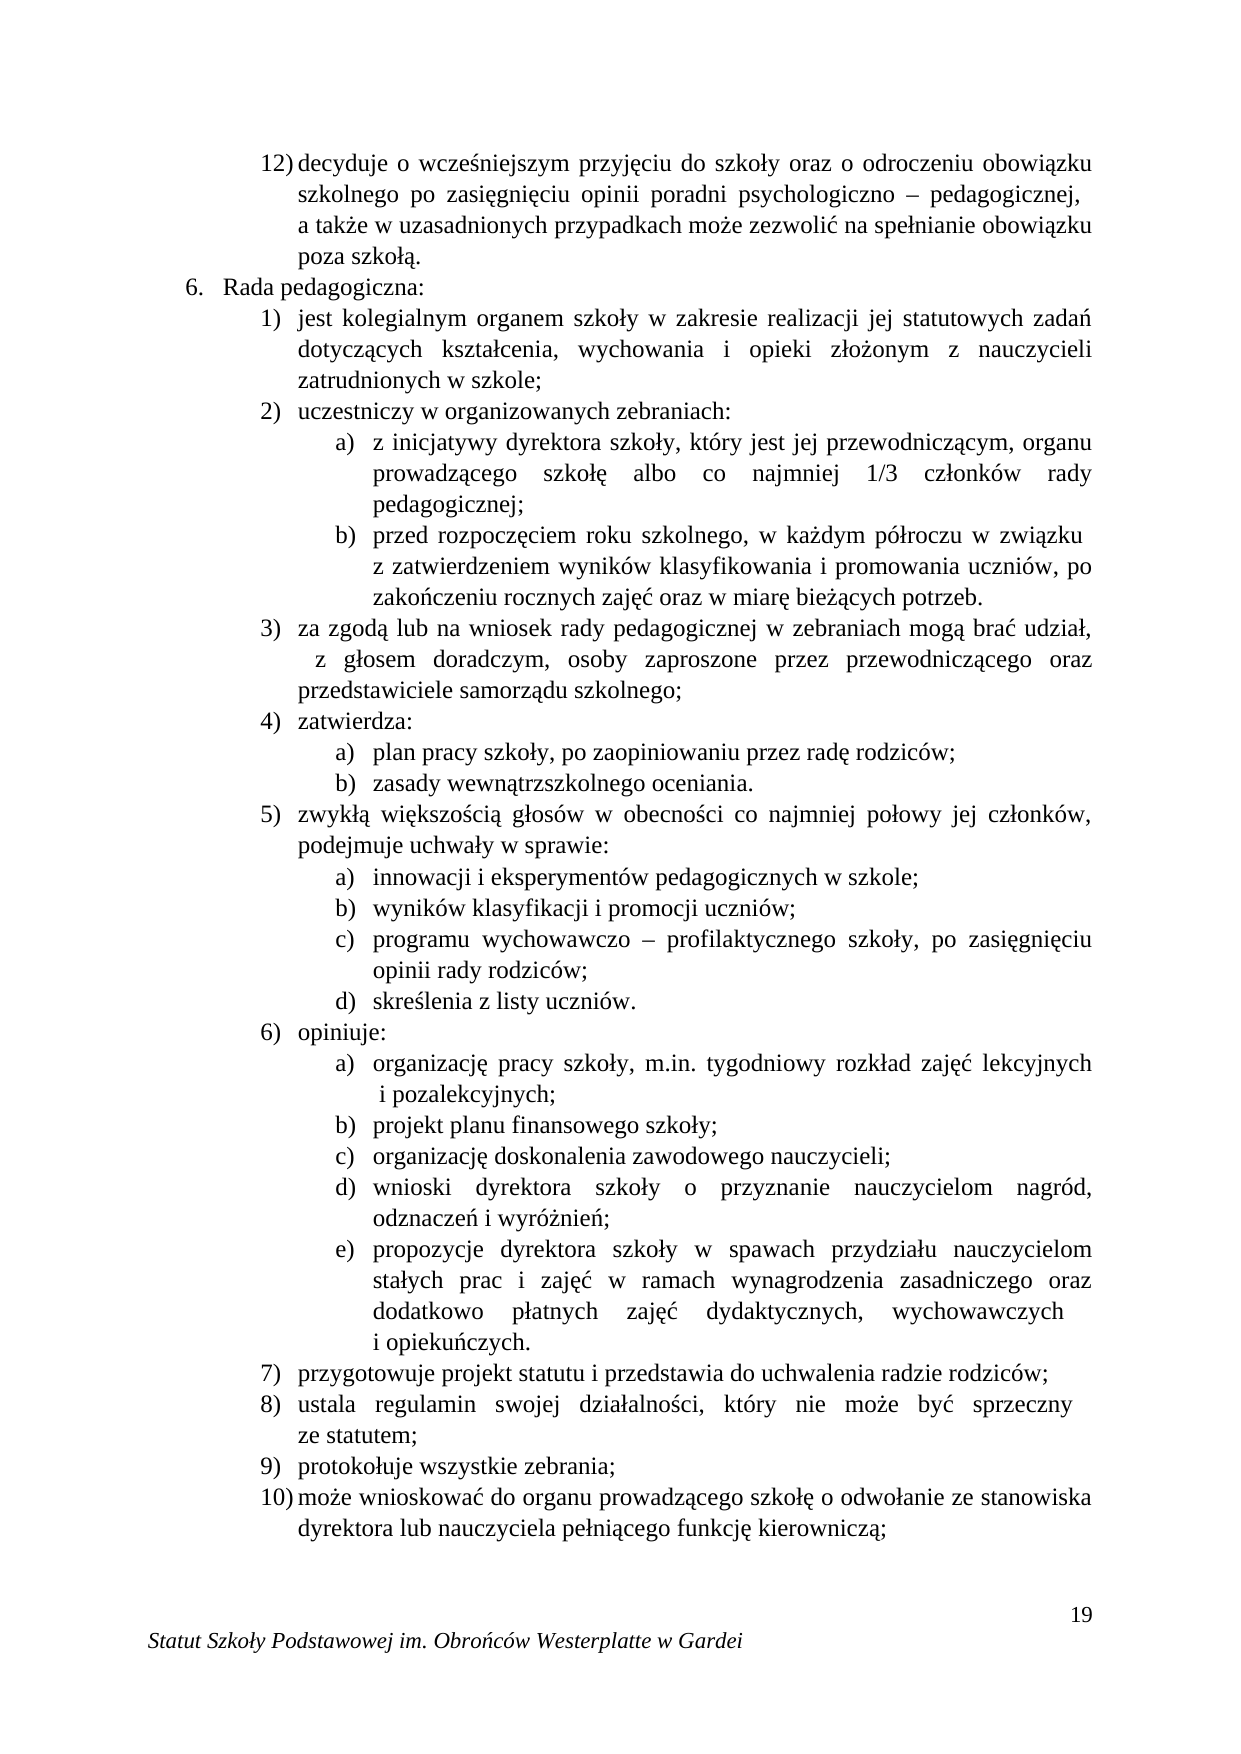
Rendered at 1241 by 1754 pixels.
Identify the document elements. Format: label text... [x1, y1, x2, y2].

list plan pracy szkoły, po zaopiniowaniu przez radę rodziców; [335, 737, 1093, 766]
list wnioski dyrektora szkoły o przyznanie nauczycielom nagród, odznaczeń i wyróżnień; [335, 1172, 1093, 1232]
list projekt planu finansowego szkoły; [335, 1110, 1093, 1139]
list organizację doskonalenia zawodowego nauczycieli; [335, 1141, 1093, 1170]
list wyników klasyfikacji i promocji uczniów; [335, 893, 1093, 921]
list zwykłą większością głosów w obecności co najmniej połowy jej członków, podejmuje uchwały w sprawie: [260, 799, 1093, 859]
list przed rozpoczęciem roku szkolnego, w każdym półroczu w związku z zatwierdzeniem wyników klasyfikowania i promowania uczniów, po zakończeniu rocznych zajęć oraz w miarę bieżących potrzeb. [335, 520, 1093, 611]
list jest kolegialnym organem szkoły w zakresie realizacji jej statutowych zadań dotyczących kształcenia, wychowania i opieki złożonym z nauczycieli zatrudnionych w szkole; [260, 303, 1093, 394]
list opiniuje: [260, 1017, 1093, 1046]
list skreślenia z listy uczniów. [335, 986, 1093, 1014]
list organizację pracy szkoły, m.in. tygodniowy rozkład zajęć lekcyjnych i pozalekcyjnych; [335, 1048, 1093, 1108]
list decyduje o wcześniejszym przyjęciu do szkoły oraz o odroczeniu obowiązku szkolnego po zasięgnięciu opinii poradni psychologiczno – pedagogicznej, a także w uzasadnionych przypadkach może zezwolić na spełnianie obowiązku poza szkołą. [260, 148, 1093, 269]
list protokołuje wszystkie zebrania; [260, 1451, 1093, 1480]
list programu wychowawczo – profilaktycznego szkoły, po zasięgnięciu opinii rady rodziców; [335, 924, 1093, 983]
list zatwierdza: [260, 706, 1093, 735]
list propozycje dyrektora szkoły w spawach przydziału nauczycielom stałych prac i zajęć w ramach wynagrodzenia zasadniczego oraz dodatkowo płatnych zajęć dydaktycznych, wychowawczych i opiekuńczych. [335, 1234, 1093, 1356]
list zasady wewnątrzszkolnego oceniania. [335, 768, 1093, 797]
list z inicjatywy dyrektora szkoły, który jest jej przewodniczącym, organu prowadzącego szkołę albo co najmniej 1/3 członków rady pedagogicznej; [335, 427, 1093, 518]
list ustala regulamin swojej działalności, który nie może być sprzeczny ze statutem; [260, 1389, 1093, 1449]
list Rada pedagogiczna: [185, 272, 1093, 301]
list uczestniczy w organizowanych zebraniach: [260, 396, 1093, 425]
list może wnioskować do organu prowadzącego szkołę o odwołanie ze stanowiska dyrektora lub nauczyciela pełniącego funkcję kierowniczą; [260, 1482, 1093, 1542]
list za zgodą lub na wniosek rady pedagogicznej w zebraniach mogą brać udział, z głosem doradczym, osoby zaproszone przez przewodniczącego oraz przedstawiciele samorządu szkolnego; [260, 613, 1093, 704]
list przygotowuje projekt statutu i przedstawia do uchwalenia radzie rodziców; [260, 1358, 1093, 1387]
list innowacji i eksperymentów pedagogicznych w szkole; [335, 862, 1093, 890]
